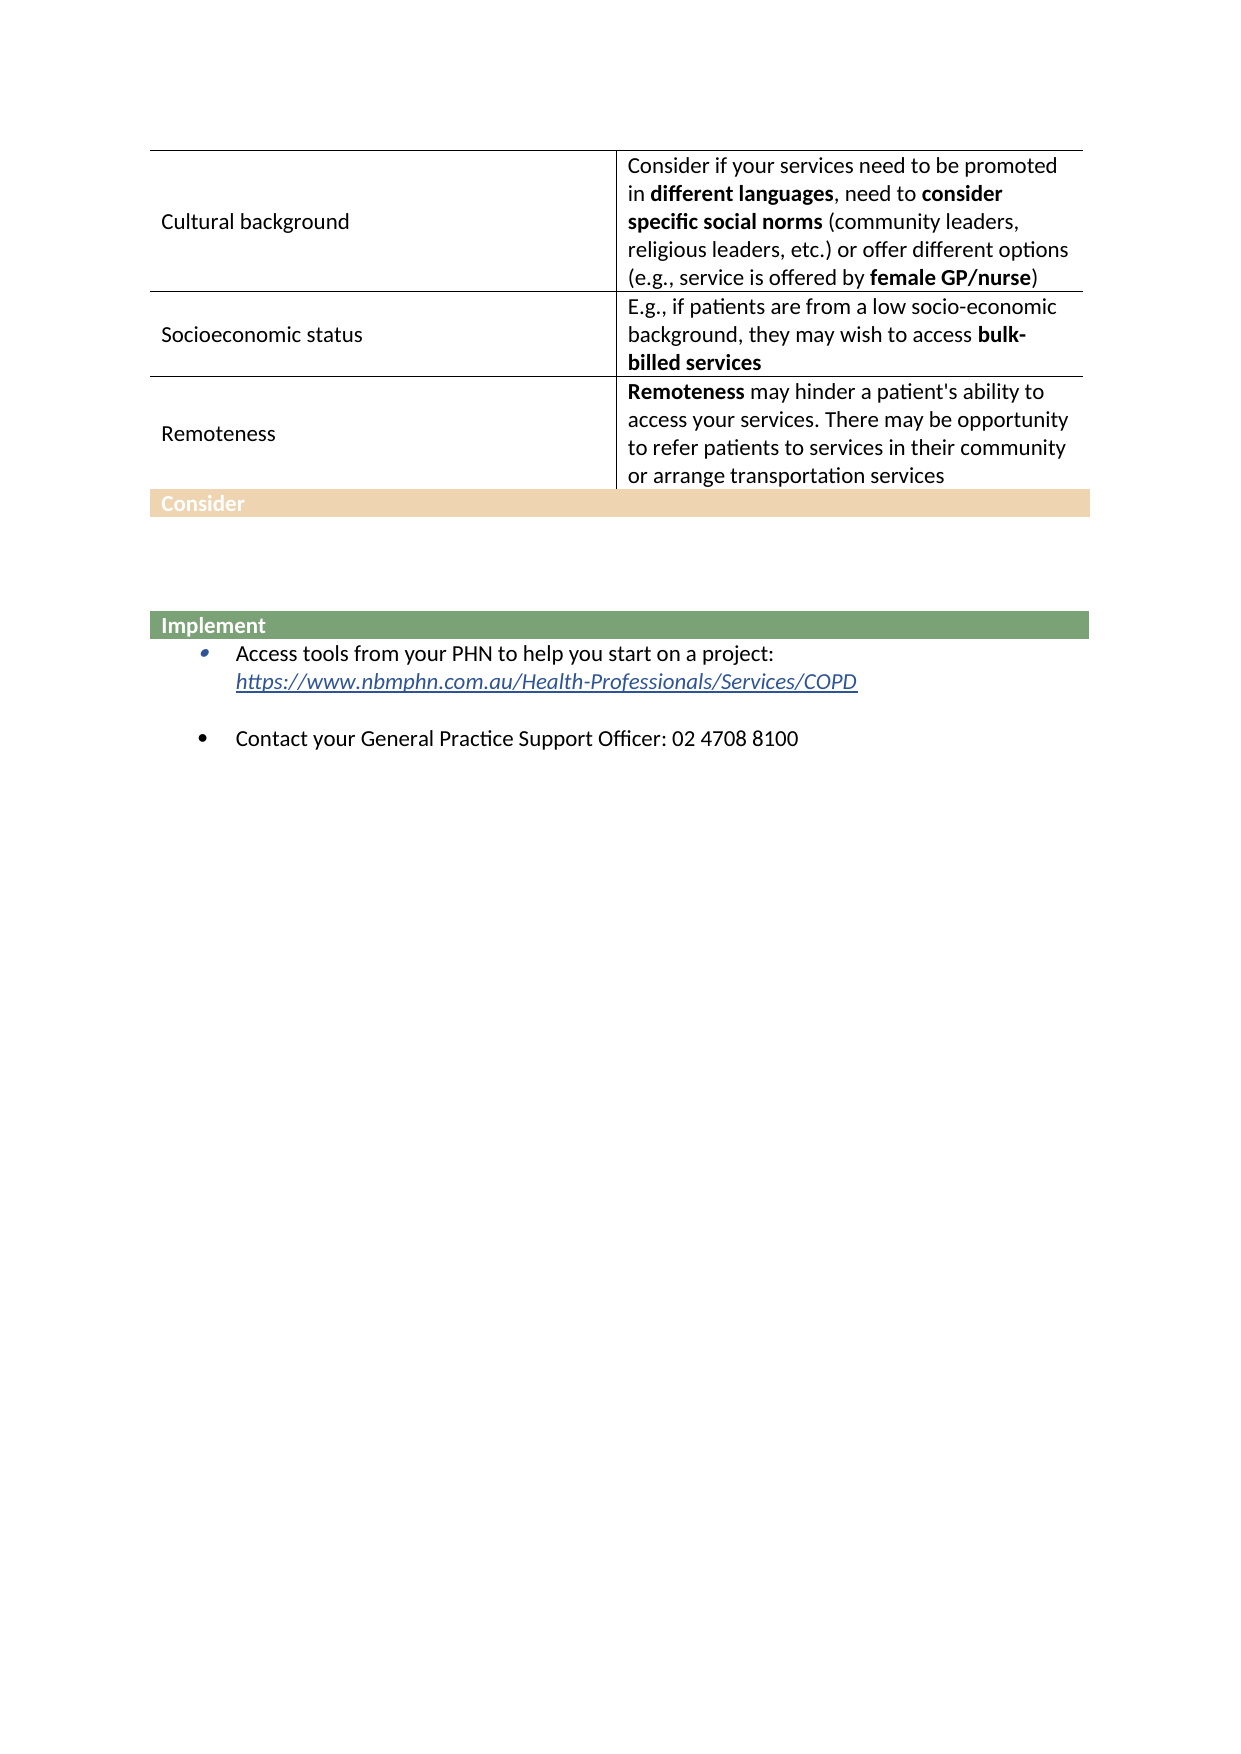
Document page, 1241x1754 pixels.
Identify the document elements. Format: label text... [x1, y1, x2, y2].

table_cell Socioeconomic status [150, 292, 616, 376]
table_cell Remoteness may hinder a patient's ability to access your services. There may be opportunity to refer patients to services in their community or arrange transportation services [617, 377, 1083, 489]
table_cell Access tools from your PHN to help you start on a project: https://www.nbmphn.com.au/Health-Professionals/Services/COPD Contact your General Practice Support Officer: 02 4708 8100 [150, 639, 1089, 752]
table_cell Remoteness [150, 377, 616, 489]
table_cell Consider if your services need to be promoted in different languages, need to consider specific social norms (community leaders, religious leaders, etc.) or offer different options (e.g., service is offered by female GP/nurse) [617, 151, 1083, 291]
table_header Consider [150, 489, 1090, 517]
table_cell Cultural background [150, 151, 616, 291]
table_header Implement [150, 611, 1089, 639]
table_cell E.g., if patients are from a low socio-economic background, they may wish to access bulk-billed services [617, 292, 1083, 376]
